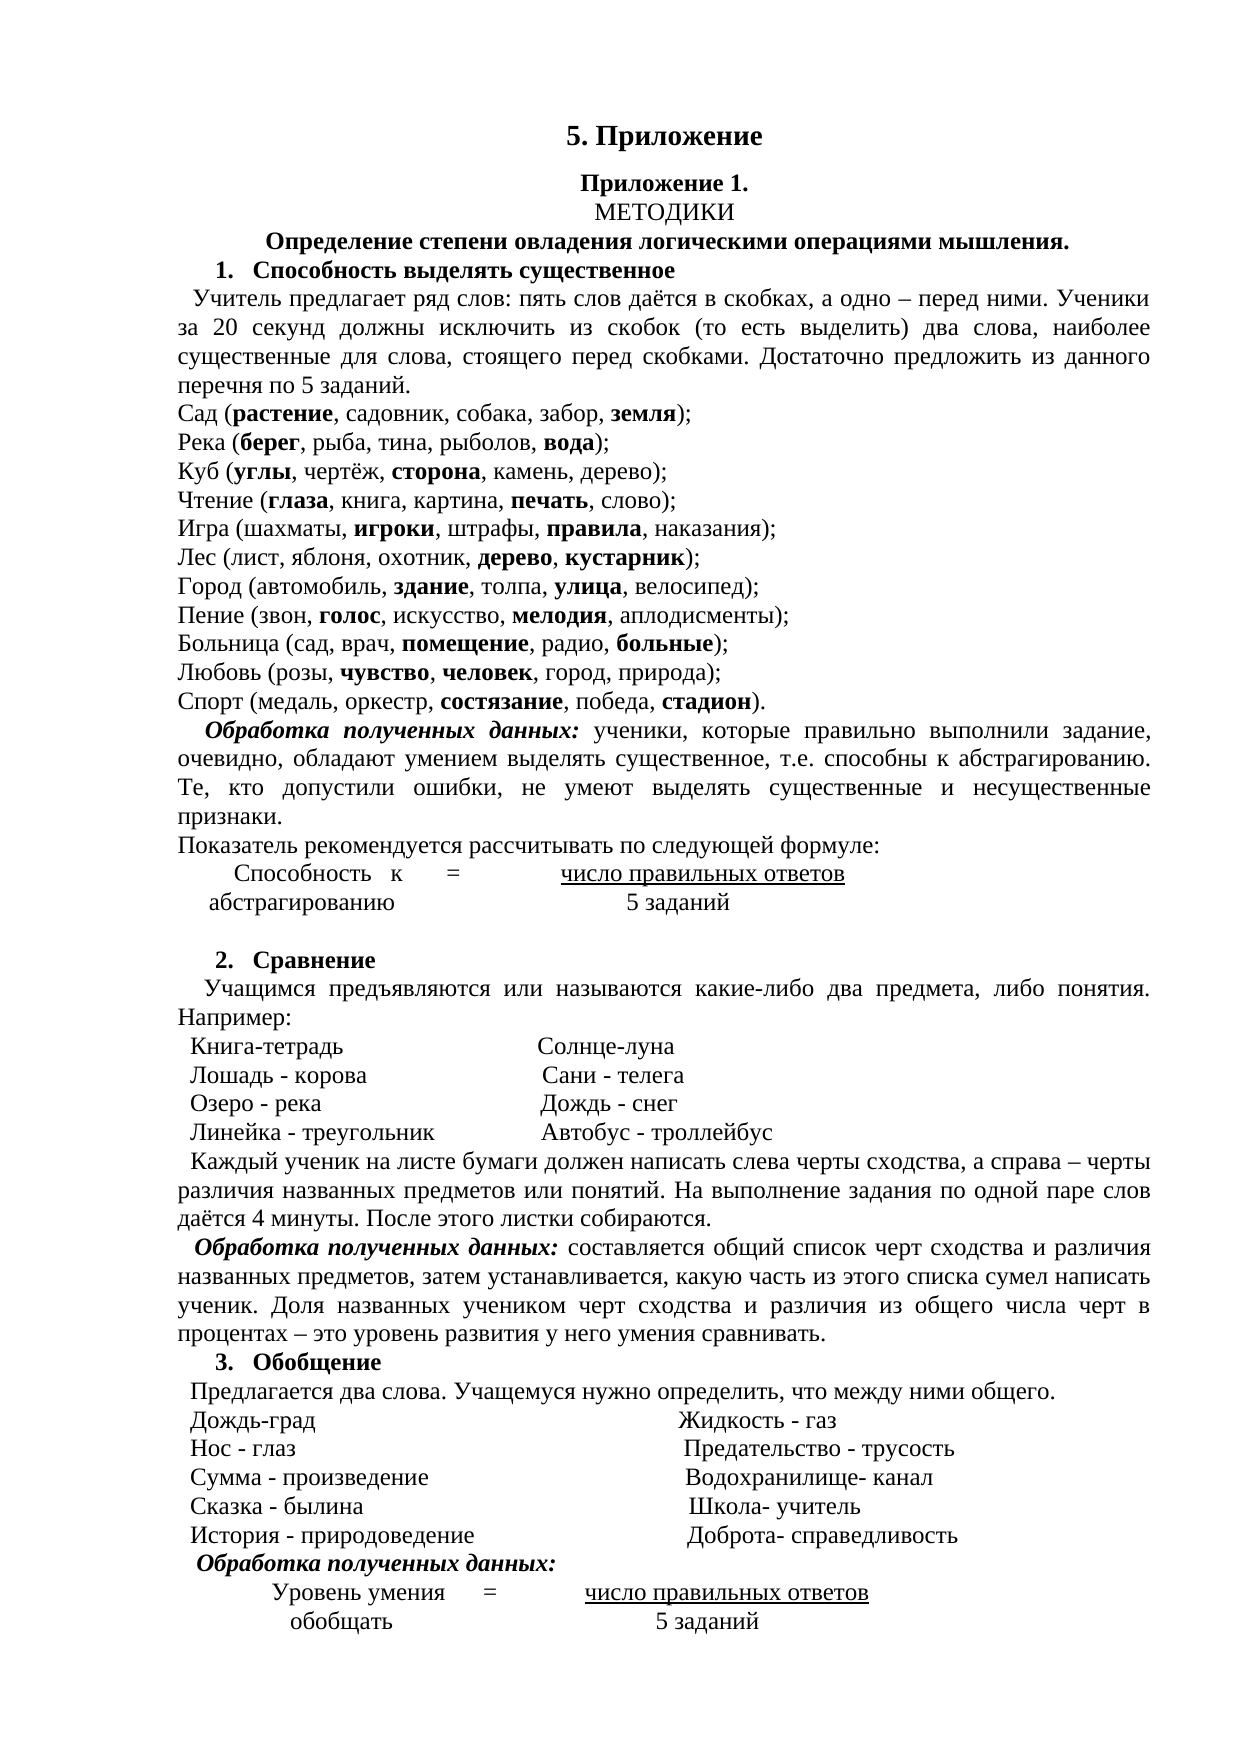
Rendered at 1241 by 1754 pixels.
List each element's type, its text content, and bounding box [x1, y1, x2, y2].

text Уровень умения = число правильных ответов [177, 1577, 1152, 1606]
text Сад (растение, садовник, собака, забор, земля); [177, 398, 1152, 427]
text Линейка - треугольник Автобус - троллейбус [177, 1117, 1152, 1146]
text Спорт (медаль, оркестр, состязание, победа, стадион). [177, 686, 1152, 715]
text 5. Приложение [177, 118, 1152, 152]
text Пение (звон, голос, искусство, мелодия, аплодисменты); [177, 600, 1152, 628]
text Лес (лист, яблоня, охотник, дерево, кустарник); [177, 542, 1152, 571]
text Куб (углы, чертёж, сторона, камень, дерево); [177, 456, 1152, 485]
text Обработка полученных данных: ученики, которые правильно выполнили задание, очевидно, обладают умением выделять существенное, т.е. способны к абстрагированию. Те, кто допустили ошибки, не умеют выделять существенные и несущественные признаки. [177, 715, 1152, 830]
text Больница (сад, врач, помещение, радио, больные); [177, 628, 1152, 657]
text обобщать 5 заданий [177, 1606, 1152, 1635]
text Способность к = число правильных ответов [177, 858, 1152, 887]
text Нос - глаз Предательство - трусость [177, 1433, 1152, 1462]
list Способность выделять существенное [215, 255, 1152, 283]
text Любовь (розы, чувство, человек, город, природа); [177, 657, 1152, 686]
text Река (берег, рыба, тина, рыболов, вода); [177, 427, 1152, 456]
text Город (автомобиль, здание, толпа, улица, велосипед); [177, 571, 1152, 600]
text Определение степени овладения логическими операциями мышления. [177, 226, 1152, 255]
text Учитель предлагает ряд слов: пять слов даётся в скобках, а одно – перед ними. Ученики за 20 секунд должны исключить из скобок (то есть выделить) два слова, наиболее существенные для слова, стоящего перед скобками. Достаточно предложить из данного перечня по 5 заданий. [177, 283, 1152, 398]
text МЕТОДИКИ [177, 197, 1152, 226]
text Предлагается два слова. Учащемуся нужно определить, что между ними общего. [177, 1376, 1152, 1405]
text Учащимся предъявляются или называются какие-либо два предмета, либо понятия. Например: [177, 973, 1152, 1031]
text Сумма - произведение Водохранилище- канал [177, 1462, 1152, 1491]
text Обработка полученных данных: составляется общий список черт сходства и различия названных предметов, затем устанавливается, какую часть из этого списка сумел написать ученик. Доля названных учеником черт сходства и различия из общего числа черт в процентах – это уровень развития у него умения сравнивать. [177, 1232, 1152, 1347]
text История - природоведение Доброта- справедливость [177, 1520, 1152, 1548]
text Обработка полученных данных: [177, 1548, 1152, 1577]
text Каждый ученик на листе бумаги должен написать слева черты сходства, а справа – черты различия названных предметов или понятий. На выполнение задания по одной паре слов даётся 4 минуты. После этого листки собираются. [177, 1146, 1152, 1232]
text Чтение (глаза, книга, картина, печать, слово); [177, 485, 1152, 513]
text Дождь-град Жидкость - газ [177, 1405, 1152, 1433]
text Книга-тетрадь Солнце-луна [177, 1031, 1152, 1060]
text Сказка - былина Школа- учитель [177, 1491, 1152, 1520]
text Показатель рекомендуется рассчитывать по следующей формуле: [177, 830, 1152, 858]
text Лошадь - корова Сани - телега [177, 1060, 1152, 1088]
list Сравнение [215, 945, 1152, 973]
list Обобщение [215, 1347, 1152, 1376]
text Озеро - река Дождь - снег [177, 1088, 1152, 1117]
text Игра (шахматы, игроки, штрафы, правила, наказания); [177, 513, 1152, 542]
text Приложение 1. [177, 168, 1152, 197]
text абстрагированию 5 заданий [177, 887, 1152, 916]
